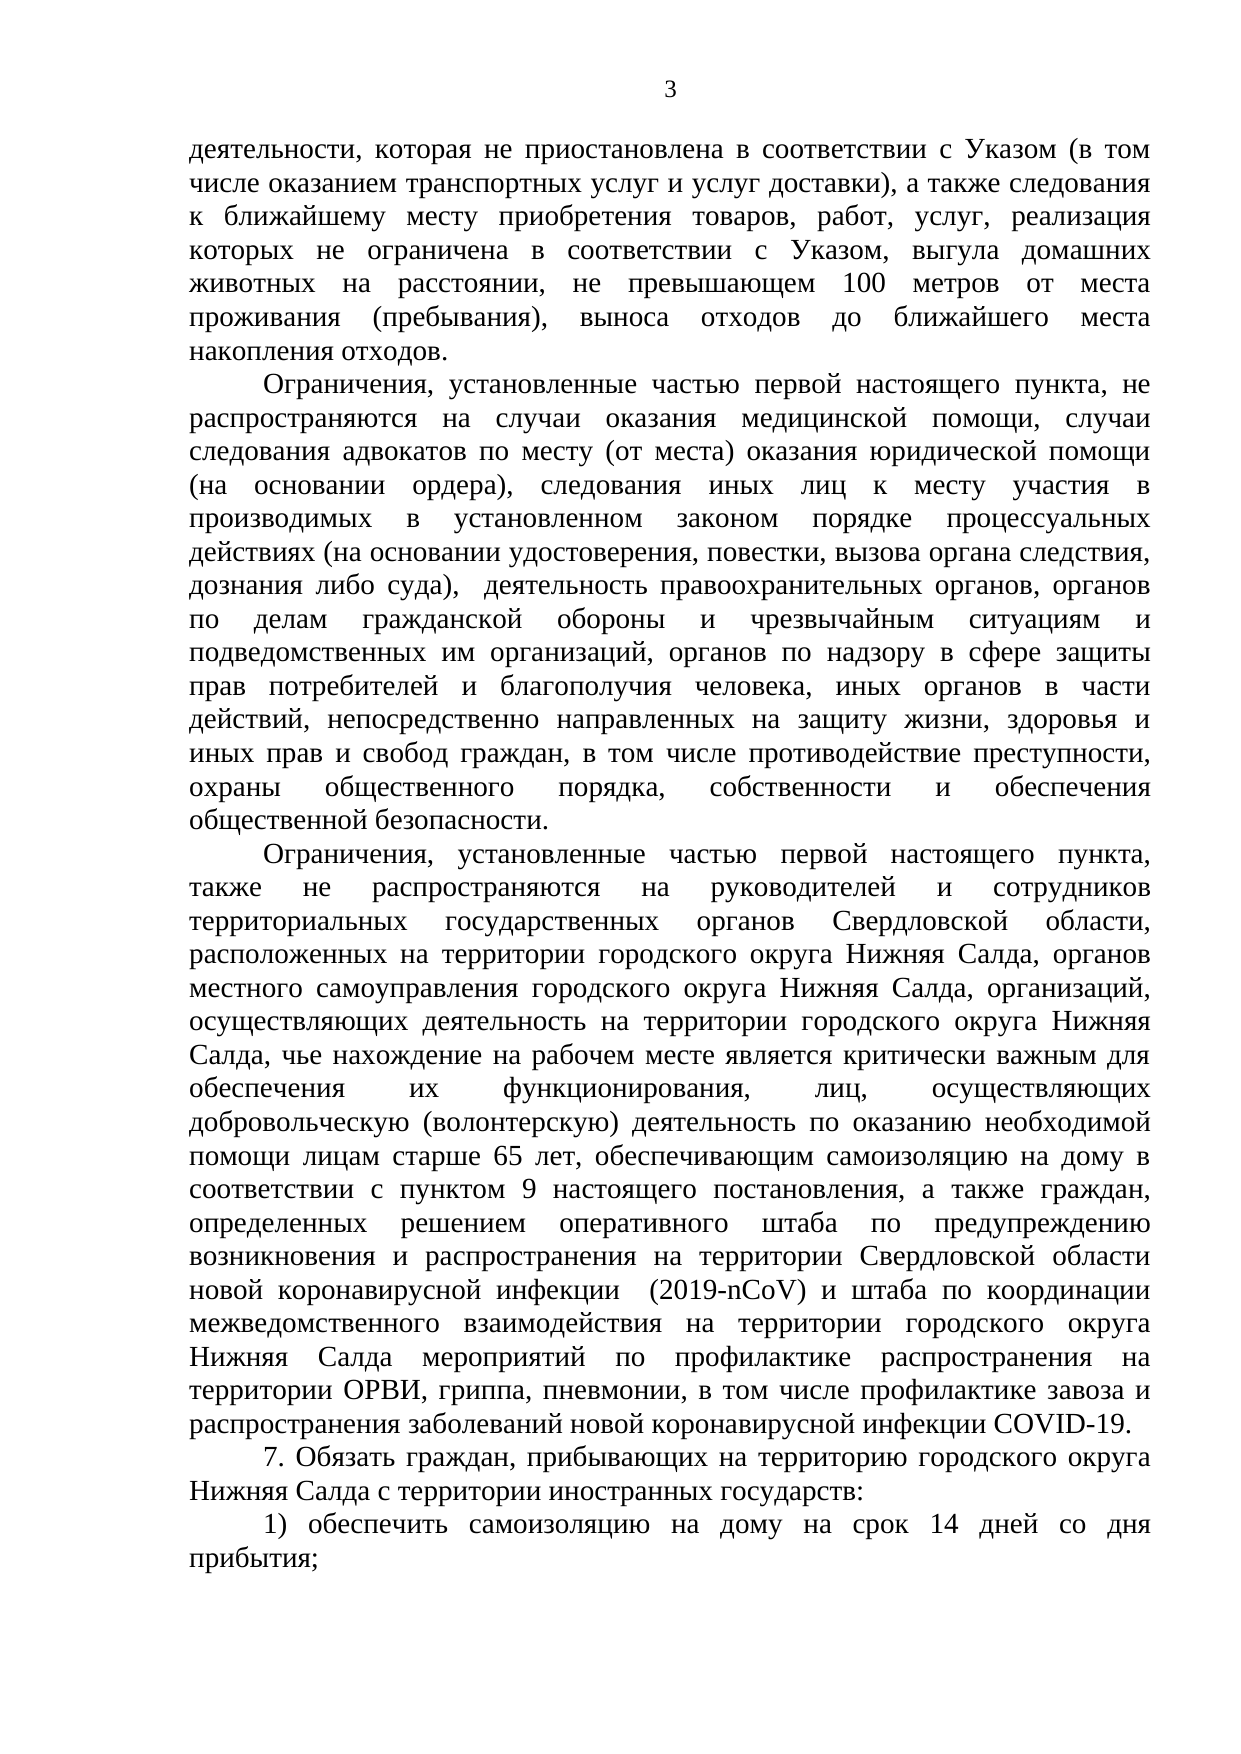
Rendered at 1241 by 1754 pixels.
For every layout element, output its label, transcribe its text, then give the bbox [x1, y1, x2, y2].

text Ограничения, установленные частью первой настоящего пункта, также не распространяются на руководителей и сотрудников территориальных государственных органов Свердловской области, расположенных на территории городского округа Нижняя Салда, органов местного самоуправления городского округа Нижняя Салда, организаций, осуществляющих деятельность на территории городского округа Нижняя Салда, чье нахождение на рабочем месте является критически важным для обеспечения их функционирования, лиц, осуществляющих добровольческую (волонтерскую) деятельность по оказанию необходимой помощи лицам старше 65 лет, обеспечивающим самоизоляцию на дому в соответствии с пунктом 9 настоящего постановления, а также граждан, определенных решением оперативного штаба по предупреждению возникновения и распространения на территории Свердловской области новой коронавирусной инфекции (2019-nCoV) и штаба по координации межведомственного взаимодействия на территории городского округа Нижняя Салда мероприятий по профилактике распространения на территории ОРВИ, гриппа, пневмонии, в том числе профилактике завоза и распространения заболеваний новой коронавирусной инфекции COVID-19. [189, 836, 1152, 1439]
text 7. Обязать граждан, прибывающих на территорию городского округа Нижняя Салда с территории иностранных государств: [189, 1439, 1152, 1507]
text 1) обеспечить самоизоляцию на дому на срок 14 дней со дня прибытия; [189, 1507, 1152, 1574]
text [189, 131, 1152, 366]
text Ограничения, установленные частью первой настоящего пункта, не распространяются на случаи оказания медицинской помощи, случаи следования адвокатов по месту (от места) оказания юридической помощи (на основании ордера), следования иных лиц к месту участия в производимых в установленном законом порядке процессуальных действиях (на основании удостоверения, повестки, вызова органа следствия, дознания либо суда), деятельность правоохранительных органов, органов по делам гражданской обороны и чрезвычайным ситуациям и подведомственных им организаций, органов по надзору в сфере защиты прав потребителей и благополучия человека, иных органов в части действий, непосредственно направленных на защиту жизни, здоровья и иных прав и свобод граждан, в том числе противодействие преступности, охраны общественного порядка, собственности и обеспечения общественной безопасности. [189, 366, 1152, 836]
